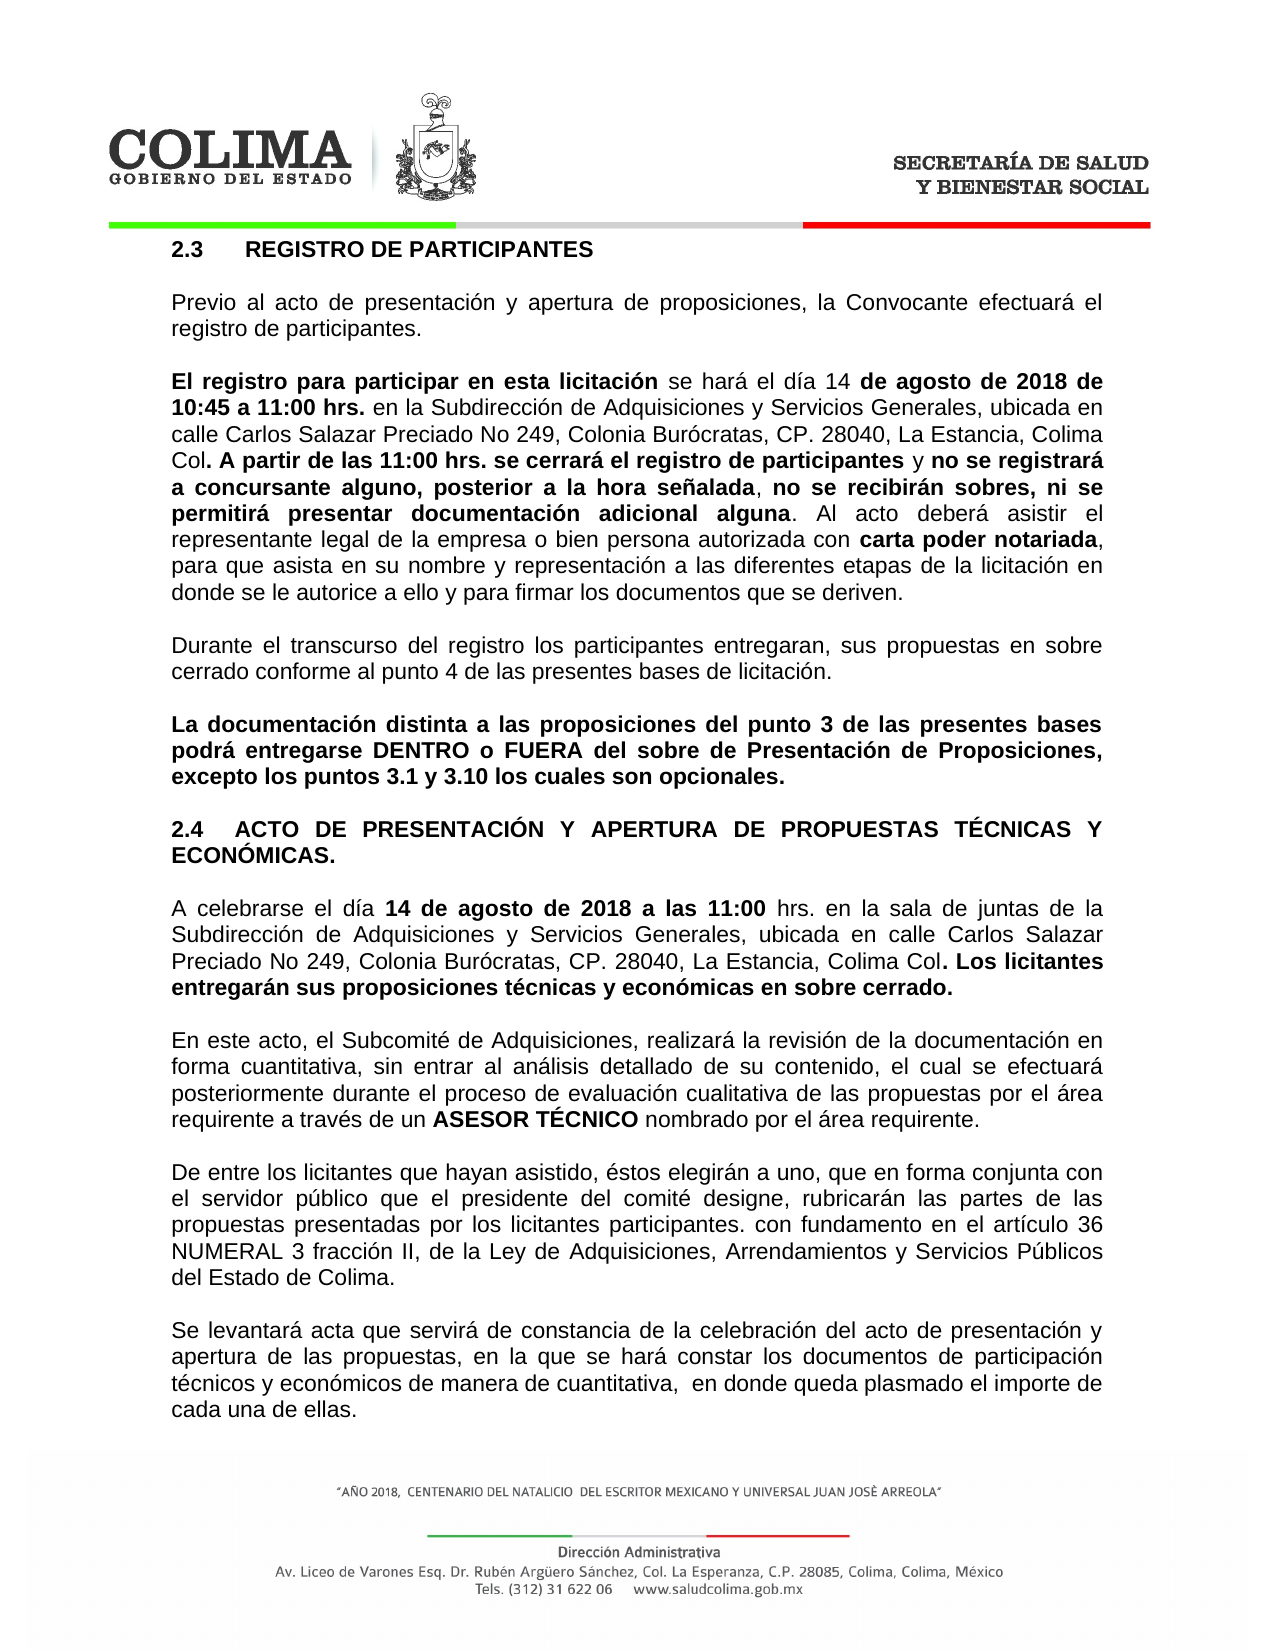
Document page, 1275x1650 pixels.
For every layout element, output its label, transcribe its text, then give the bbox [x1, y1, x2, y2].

text De entre los licitantes que hayan asistido, éstos elegirán a uno, que en forma conjunta con el servidor público que el presidente del comité designe, rubricarán las partes de las propuestas presentadas por los licitantes participantes. con fundamento en el artículo 36 NUMERAL 3 fracción II, de la Ley de Adquisiciones, Arrendamientos y Servicios Públicos del Estado de Colima. [171, 1159, 1104, 1290]
text Durante el transcurso del registro los participantes entregaran, sus propuestas en sobre cerrado conforme al punto 4 de las presentes bases de licitación. [171, 632, 1104, 684]
text Previo al acto de presentación y apertura de proposiciones, la Convocante efectuará el registro de participantes. [171, 289, 1104, 342]
list REGISTRO DE PARTICIPANTES [171, 236, 1084, 263]
text A celebrarse el día 14 de agosto de 2018 a las 11:00 hrs. en la sala de juntas de la Subdirección de Adquisiciones y Servicios Generales, ubicada en calle Carlos Salazar Preciado No 249, Colonia Burócratas, CP. 28040, La Estancia, Colima Col. Los licitantes entregarán sus proposiciones técnicas y económicas en sobre cerrado. [171, 895, 1104, 1001]
picture [27, 1449, 1249, 1650]
text La documentación distinta a las proposiciones del punto 3 de las presentes bases podrá entregarse DENTRO o FUERA del sobre de Presentación de Proposiciones, excepto los puntos 3.1 y 3.10 los cuales son opcionales. [171, 711, 1104, 790]
text Se levantará acta que servirá de constancia de la celebración del acto de presentación y apertura de las propuestas, en la que se hará constar los documentos de participación técnicos y económicos de manera de cuantitativa, en donde queda plasmado el importe de cada una de ellas. [171, 1317, 1104, 1422]
text En este acto, el Subcomité de Adquisiciones, realizará la revisión de la documentación en forma cuantitativa, sin entrar al análisis detallado de su contenido, el cual se efectuará posteriormente durante el proceso de evaluación cualitativa de las propuestas por el área requirente a través de un ASESOR TÉCNICO nombrado por el área requirente. [171, 1027, 1104, 1132]
picture [0, 7, 1261, 238]
text El registro para participar en esta licitación se hará el día 14 de agosto de 2018 de 10:45 a 11:00 hrs. en la Subdirección de Adquisiciones y Servicios Generales, ubicada en calle Carlos Salazar Preciado No 249, Colonia Burócratas, CP. 28040, La Estancia, Colima Col. A partir de las 11:00 hrs. se cerrará el registro de participantes y no se registrará a concursante alguno, posterior a la hora señalada, no se recibirán sobres, ni se permitirá presentar documentación adicional alguna. Al acto deberá asistir el representante legal de la empresa o bien persona autorizada con carta poder notariada, para que asista en su nombre y representación a las diferentes etapas de la licitación en donde se le autorice a ello y para firmar los documentos que se deriven. [171, 368, 1104, 605]
text 2.4 ACTO DE PRESENTACIÓN Y APERTURA DE PROPUESTAS TÉCNICAS Y ECONÓMICAS. [171, 816, 1104, 869]
